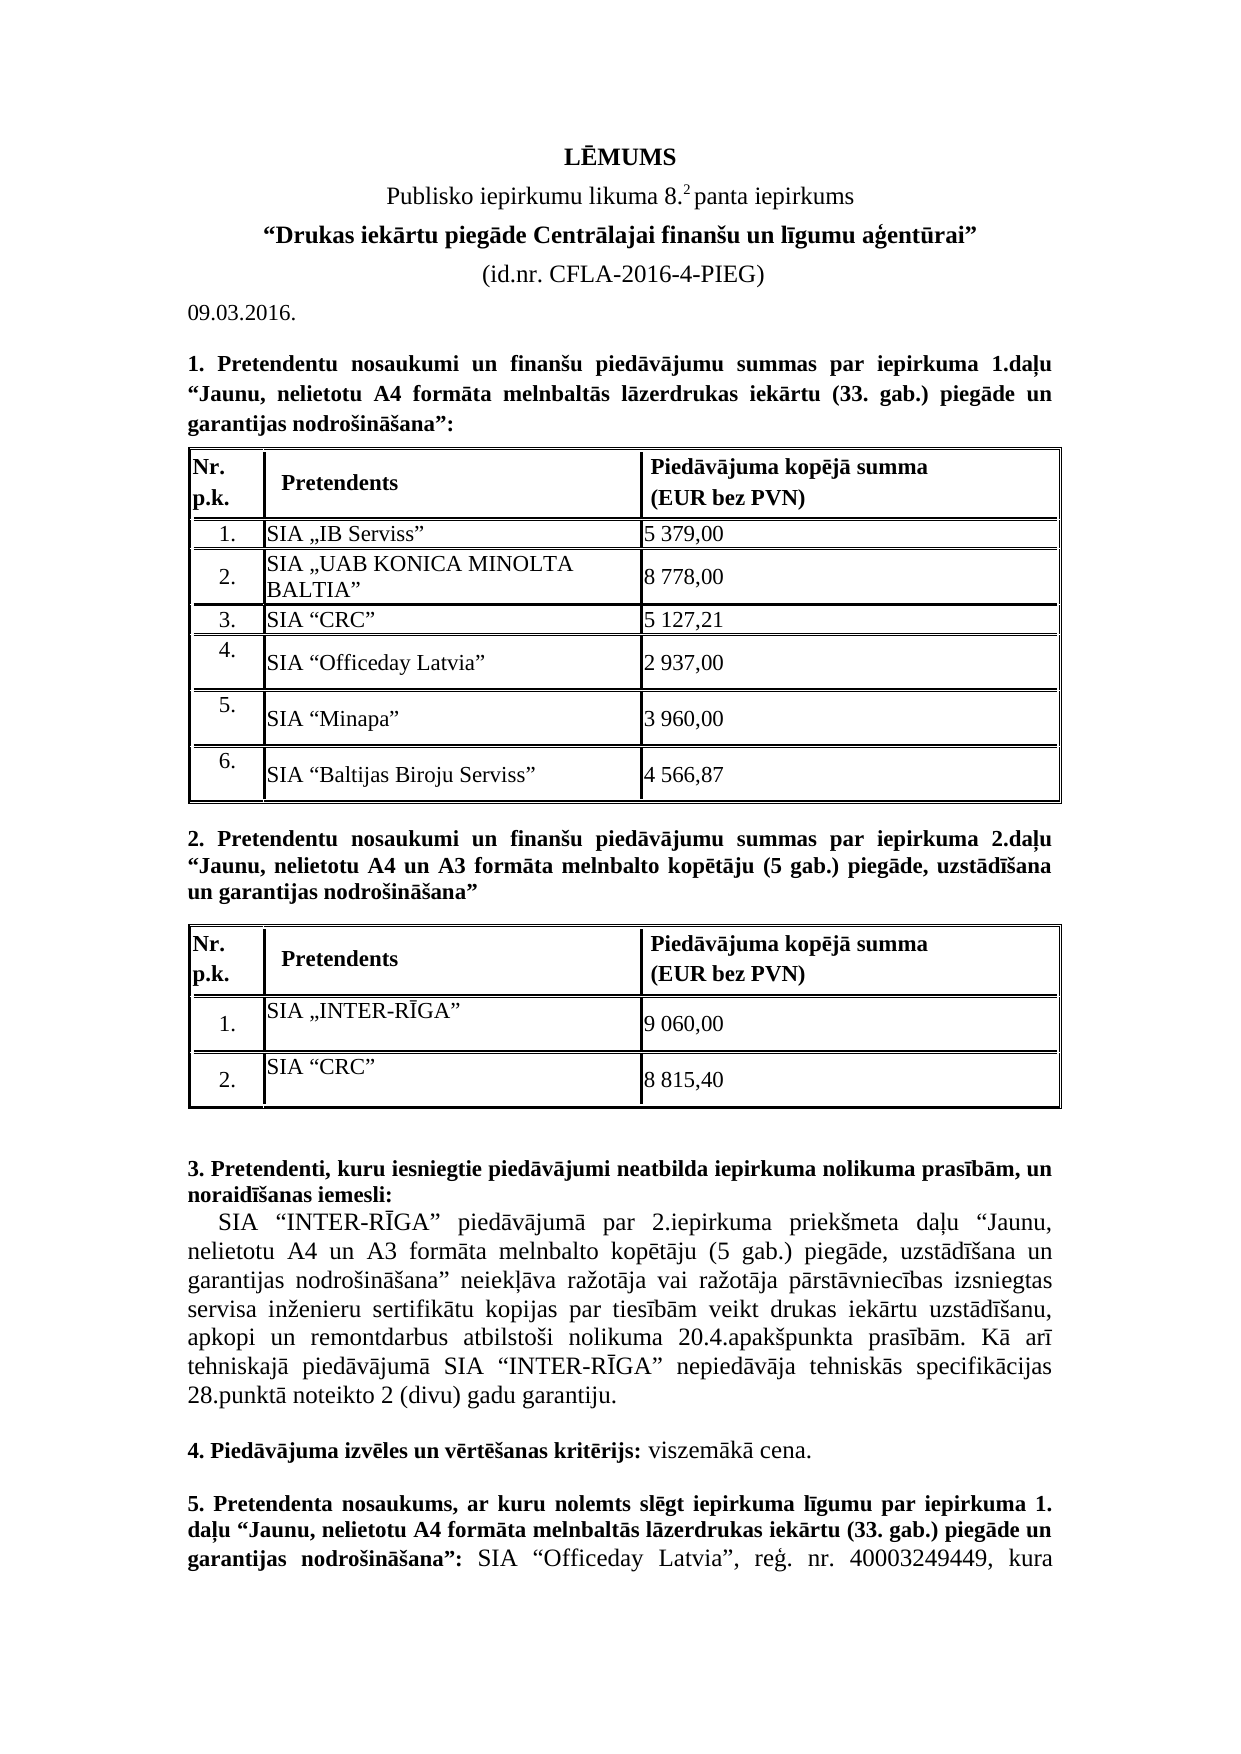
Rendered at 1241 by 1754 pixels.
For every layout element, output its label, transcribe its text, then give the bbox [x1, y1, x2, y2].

table_cell SIA “Officeday Latvia” [266, 636, 640, 688]
table_header Nr. p.k. [190, 448, 264, 517]
table_header Piedāvājuma kopējā summa (EUR bez PVN) [641, 927, 1059, 994]
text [187, 1490, 1053, 1572]
text 3. Pretendenti, kuru iesniegtie piedāvājumi neatbilda iepirkuma nolikuma prasībām, un noraidīšanas iemesli: [187, 1155, 1053, 1207]
table_cell 2 937,00 [643, 633, 1059, 688]
table_cell SIA „UAB KONICA MINOLTA BALTIA” [266, 550, 640, 603]
text 1. Pretendentu nosaukumi un finanšu piedāvājumu summas par iepirkuma 1.daļu “Jaunu, nelietotu A4 formāta melnbaltās lāzerdrukas iekārtu (33. gab.) piegāde un garantijas nodrošināšana”: [187, 350, 1053, 437]
table_cell SIA “Minapa” [266, 692, 640, 744]
table_cell 8 815,40 [641, 1050, 1059, 1106]
table_cell 5 379,00 [643, 517, 1059, 547]
table_cell 6. [191, 744, 264, 800]
text (id.nr. CFLA-2016-4-PIEG) [187, 259, 1053, 288]
text SIA “INTER-RĪGA” piedāvājumā par 2.iepirkuma priekšmeta daļu “Jaunu, nelietotu A4 un A3 formāta melnbalto kopētāju (5 gab.) piegāde, uzstādīšana un garantijas nodrošināšana” neiekļāva ražotāja vai ražotāja pārstāvniecības izsniegtas servisa inženieru sertifikātu kopijas par tiesībām veikt drukas iekārtu uzstādīšanu, apkopi un remontdarbus atbilstoši nolikuma 20.4.apakšpunkta prasībām. Kā arī tehniskajā piedāvājumā SIA “INTER-RĪGA” nepiedāvāja tehniskās specifikācijas 28.punktā noteikto 2 (divu) gadu garantiju. [187, 1207, 1053, 1409]
table_header Nr. p.k. [190, 925, 264, 994]
table_cell 1. [191, 994, 263, 1050]
table_header Pretendents [264, 450, 641, 517]
table_cell 5. [191, 688, 263, 744]
text LĒMUMS [187, 142, 1053, 171]
table_cell SIA “CRC” [264, 1054, 641, 1106]
table_cell SIA “Baltijas Biroju Serviss” [264, 748, 641, 800]
table_cell 1. [191, 517, 263, 547]
text 4. Piedāvājuma izvēles un vērtēšanas kritērijs: viszemākā cena. [187, 1435, 1053, 1464]
table_header Pretendents [264, 927, 641, 994]
table_cell 9 060,00 [643, 994, 1059, 1050]
table_cell 2. [190, 547, 264, 603]
text 09.03.2016. [187, 299, 1053, 325]
table_header Piedāvājuma kopējā summa (EUR bez PVN) [641, 450, 1059, 517]
table_cell 4 566,87 [641, 744, 1059, 800]
table_cell SIA „INTER-RĪGA” [266, 998, 640, 1050]
text Publisko iepirkumu likuma 8.2 panta iepirkums [187, 181, 1053, 210]
table_cell 4. [191, 633, 263, 688]
table_cell 2. [191, 1050, 264, 1106]
table_cell 3 960,00 [643, 688, 1059, 744]
table_cell 8 778,00 [641, 547, 1060, 603]
table_cell SIA „IB Serviss” [266, 521, 640, 547]
text 2. Pretendentu nosaukumi un finanšu piedāvājumu summas par iepirkuma 2.daļu “Jaunu, nelietotu A4 un A3 formāta melnbalto kopētāju (5 gab.) piegāde, uzstādīšana un garantijas nodrošināšana” [187, 825, 1053, 904]
table_cell 5 127,21 [643, 603, 1060, 632]
table_cell 3. [190, 603, 263, 632]
text “Drukas iekārtu piegāde Centrālajai finanšu un līgumu aģentūrai” [187, 220, 1053, 249]
table_cell SIA “CRC” [266, 606, 640, 632]
